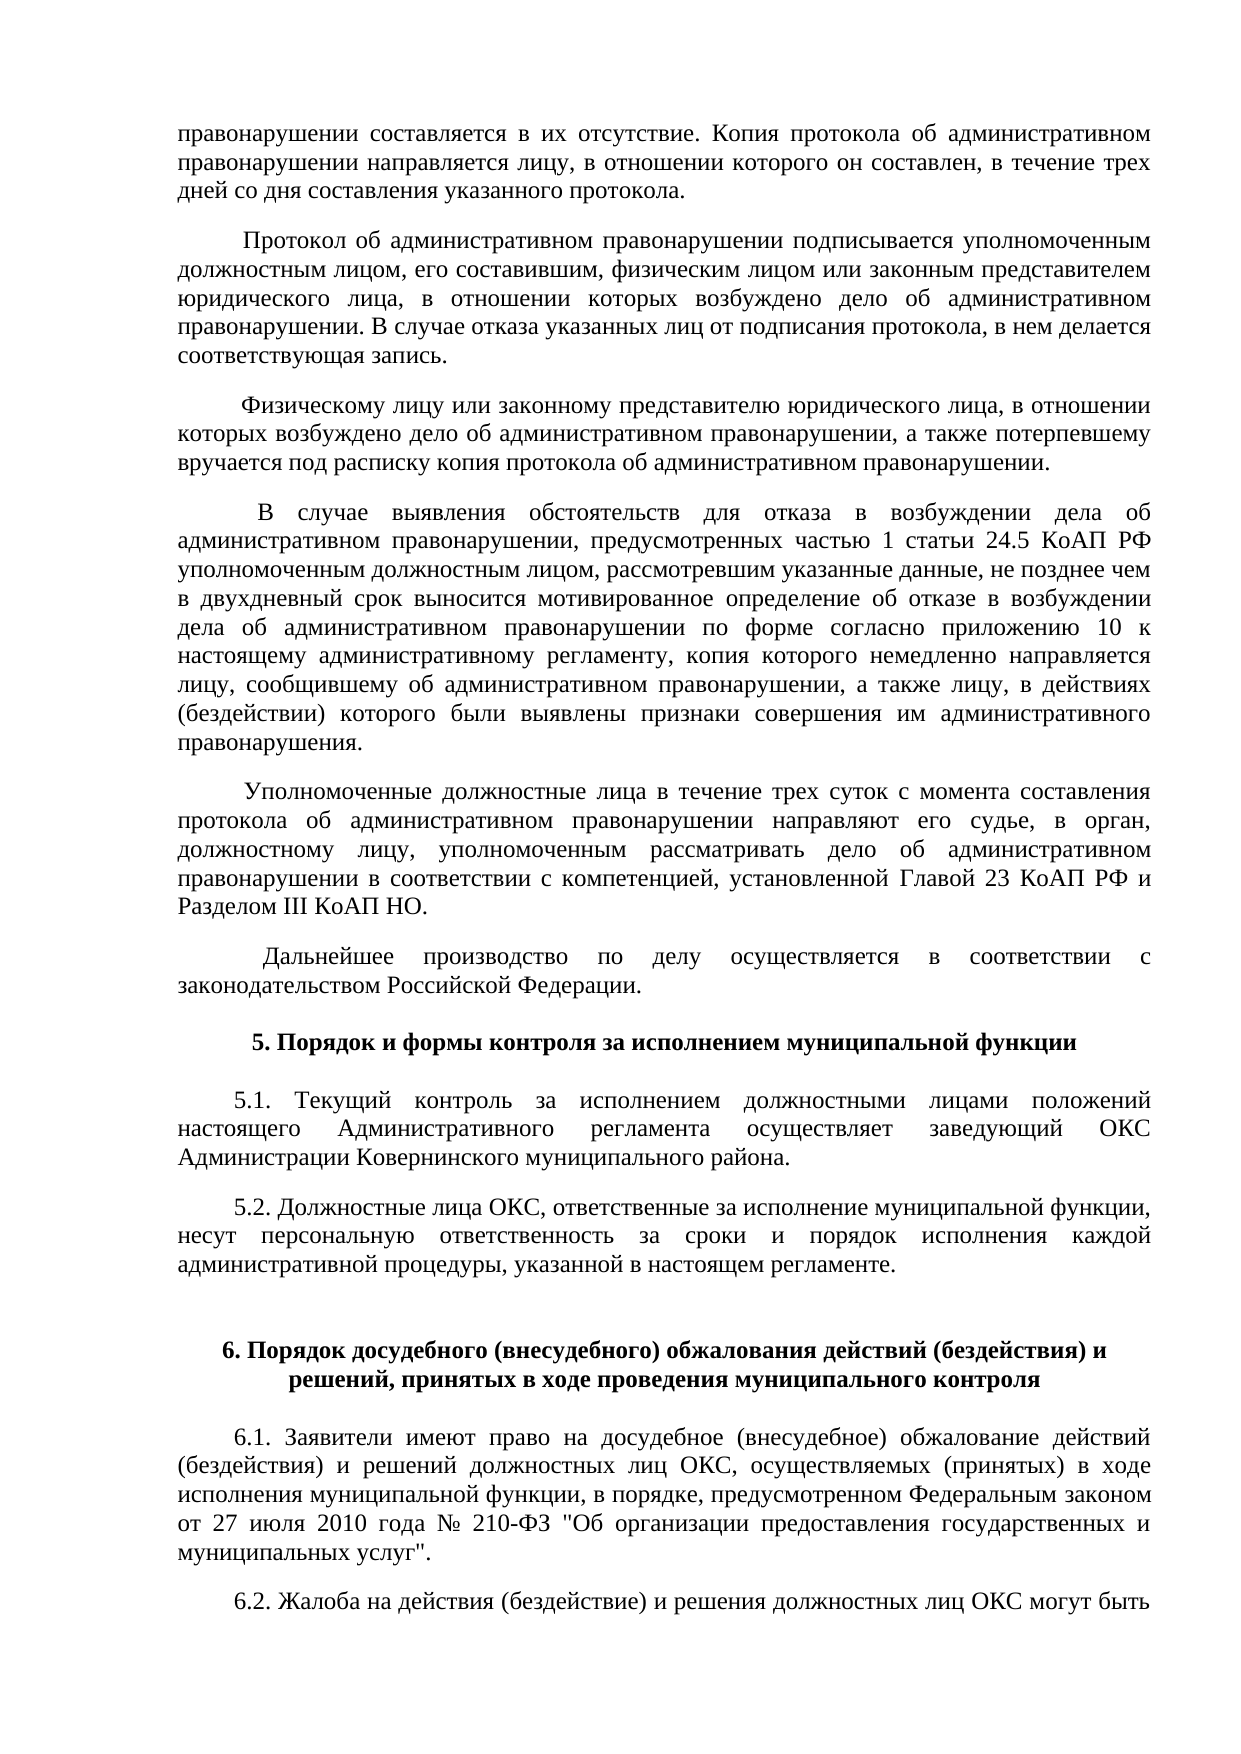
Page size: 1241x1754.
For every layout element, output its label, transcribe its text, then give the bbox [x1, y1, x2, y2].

text Протокол об административном правонарушении подписывается уполномоченным должностным лицом, его составившим, физическим лицом или законным представителем юридического лица, в отношении которых возбуждено дело об административном правонарушении. В случае отказа указанных лиц от подписания протокола, в нем делается соответствующая запись. [177, 225, 1152, 369]
text 5.2. Должностные лица ОКС, ответственные за исполнение муниципальной функции, несут персональную ответственность за сроки и порядок исполнения каждой административной процедуры, указанной в настоящем регламенте. [177, 1192, 1152, 1278]
title 5. Порядок и формы контроля за исполнением муниципальной функции [177, 1027, 1152, 1056]
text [177, 1586, 1152, 1615]
text 5.1. Текущий контроль за исполнением должностными лицами положений настоящего Административного регламента осуществляет заведующий ОКС Администрации Ковернинского муниципального района. [177, 1085, 1152, 1171]
title 6. Порядок досудебного (внесудебного) обжалования действий (бездействия) и решений, принятых в ходе проведения муниципального контроля [177, 1336, 1152, 1393]
text Уполномоченные должностные лица в течение трех суток с момента составления протокола об административном правонарушении направляют его судье, в орган, должностному лицу, уполномоченным рассматривать дело об административном правонарушении в соответствии с компетенцией, установленной Главой 23 КоАП РФ и Разделом III КоАП НО. [177, 776, 1152, 920]
text 6.1. Заявители имеют право на досудебное (внесудебное) обжалование действий (бездействия) и решений должностных лиц ОКС, осуществляемых (принятых) в ходе исполнения муниципальной функции, в порядке, предусмотренном Федеральным законом от 27 июля 2010 года № 210-ФЗ "Об организации предоставления государственных и муниципальных услуг". [177, 1422, 1152, 1566]
text В случае выявления обстоятельств для отказа в возбуждении дела об административном правонарушении, предусмотренных частью 1 статьи 24.5 КоАП РФ уполномоченным должностным лицом, рассмотревшим указанные данные, не позднее чем в двухдневный срок выносится мотивированное определение об отказе в возбуждении дела об административном правонарушении по форме согласно приложению 10 к настоящему административному регламенту, копия которого немедленно направляется лицу, сообщившему об административном правонарушении, а также лицу, в действиях (бездействии) которого были выявлены признаки совершения им административного правонарушения. [177, 497, 1152, 756]
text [177, 118, 1152, 204]
text Дальнейшее производство по делу осуществляется в соответствии с законодательством Российской Федерации. [177, 941, 1152, 998]
text Физическому лицу или законному представителю юридического лица, в отношении которых возбуждено дело об административном правонарушении, а также потерпевшему вручается под расписку копия протокола об административном правонарушении. [177, 390, 1152, 476]
